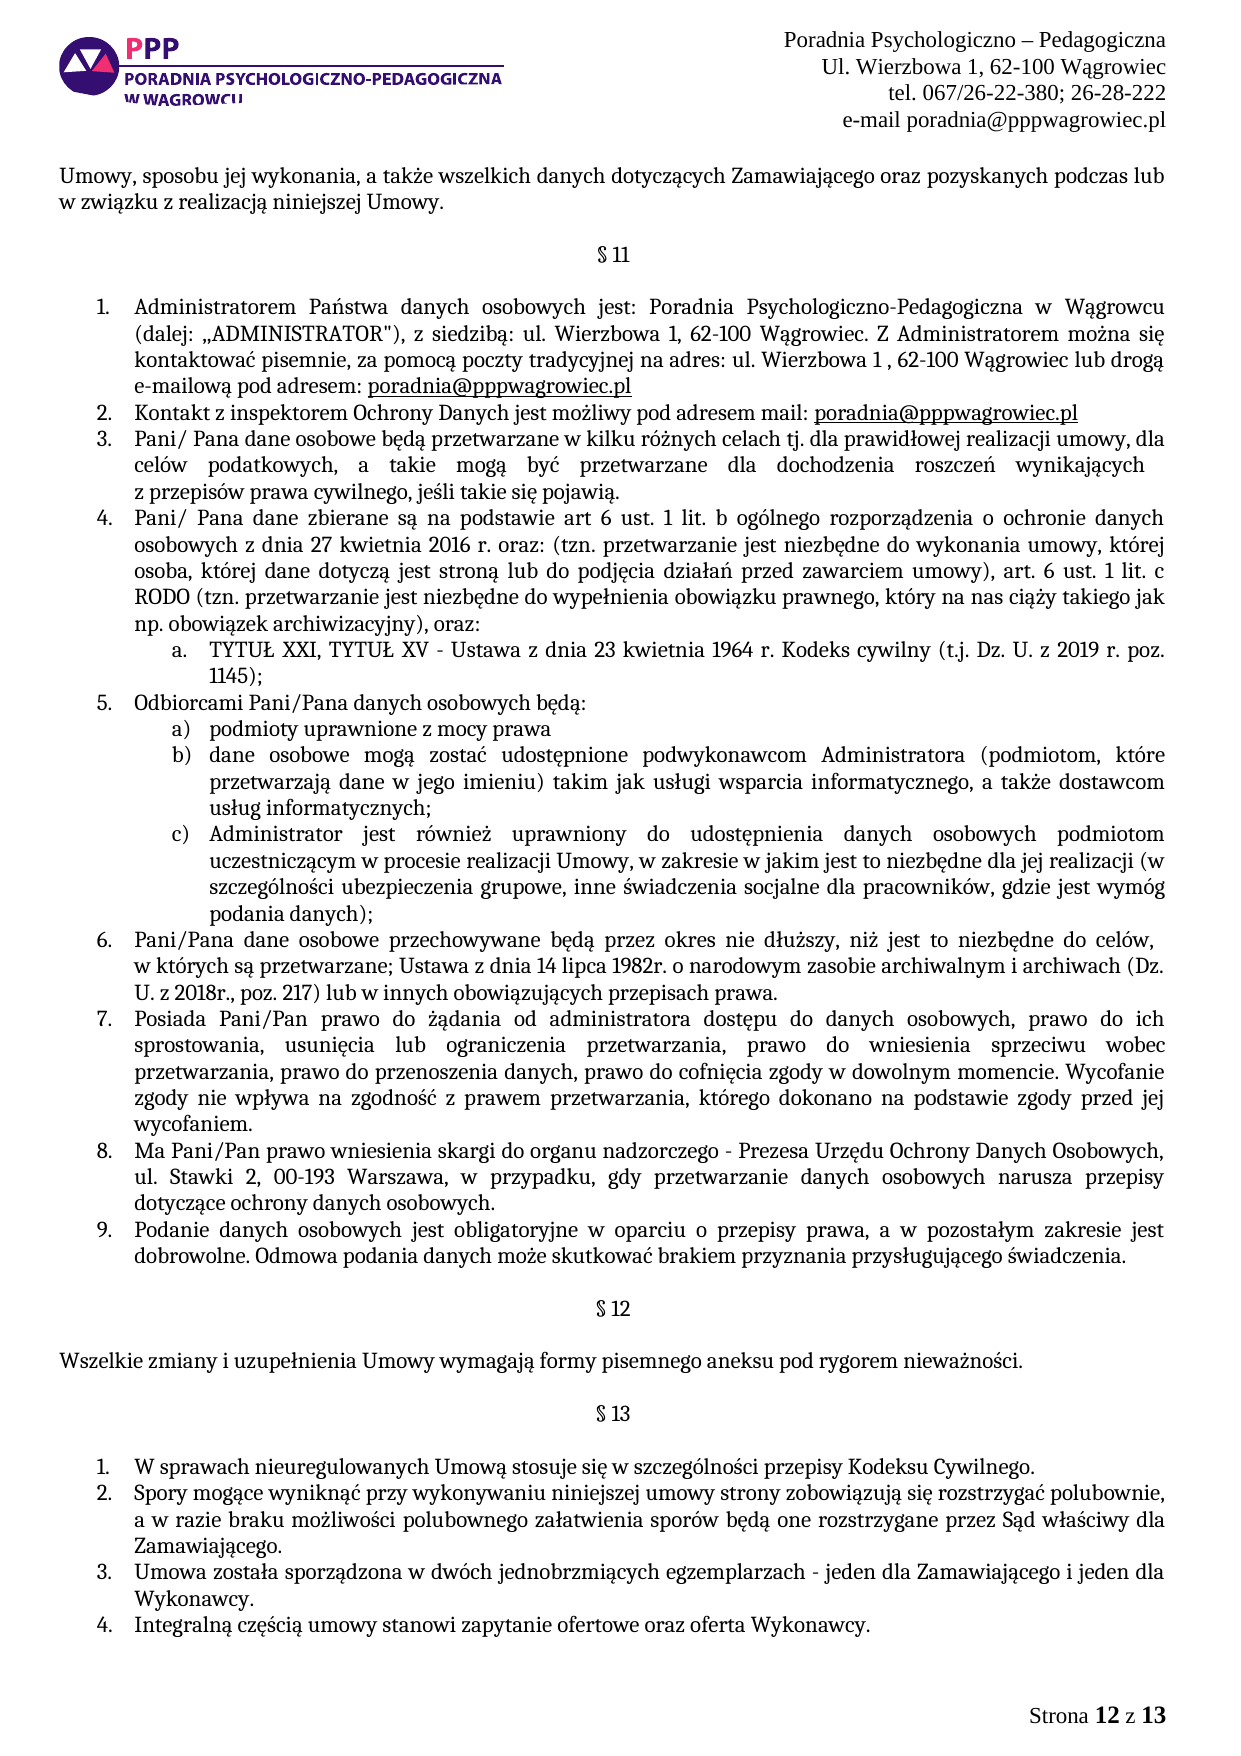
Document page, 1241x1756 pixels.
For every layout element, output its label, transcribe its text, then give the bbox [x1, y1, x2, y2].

list Umowa została sporządzona w dwóch jednobrzmiących egzemplarzach - jeden dla Zamawiającego i jeden dla Wykonawcy. [97, 1559, 1166, 1612]
list Posiada Pani/Pan prawo do żądania od administratora dostępu do danych osobowych, prawo do ich sprostowania, usunięcia lub ograniczenia przetwarzania, prawo do wniesienia sprzeciwu wobec przetwarzania, prawo do przenoszenia danych, prawo do cofnięcia zgody w dowolnym momencie. Wycofanie zgody nie wpływa na zgodność z prawem przetwarzania, którego dokonano na podstawie zgody przed jej wycofaniem. [97, 1006, 1166, 1137]
list dane osobowe mogą zostać udostępnione podwykonawcom Administratora (podmiotom, które przetwarzają dane w jego imieniu) takim jak usługi wsparcia informatycznego, a także dostawcom usług informatycznych; [172, 742, 1166, 821]
list Pani/ Pana dane zbierane są na podstawie art 6 ust. 1 lit. b ogólnego rozporządzenia o ochronie danych osobowych z dnia 27 kwietnia 2016 r. oraz: (tzn. przetwarzanie jest niezbędne do wykonania umowy, której osoba, której dane dotyczą jest stroną lub do podjęcia działań przed zawarciem umowy), art. 6 ust. 1 lit. c RODO (tzn. przetwarzanie jest niezbędne do wypełnienia obowiązku prawnego, który na nas ciąży takiego jak np. obowiązek archiwizacyjny), oraz: [97, 505, 1166, 637]
list Administrator jest również uprawniony do udostępnienia danych osobowych podmiotom uczestniczącym w procesie realizacji Umowy, w zakresie w jakim jest to niezbędne dla jej realizacji (w szczególności ubezpieczenia grupowe, inne świadczenia socjalne dla pracowników, gdzie jest wymóg podania danych); [172, 821, 1166, 927]
list Administratorem Państwa danych osobowych jest: Poradnia Psychologiczno-Pedagogiczna w Wągrowcu (dalej: ,,ADMINISTRATOR"), z siedzibą: ul. Wierzbowa 1, 62-100 Wągrowiec. Z Administratorem można się kontaktować pisemnie, za pomocą poczty tradycyjnej na adres: ul. Wierzbowa 1 , 62-100 Wągrowiec lub drogą e-mailową pod adresem: poradnia@pppwagrowiec.pl [97, 294, 1166, 399]
text § 13 [59, 1401, 1166, 1427]
text § 11 [59, 241, 1166, 268]
list Spory mogące wyniknąć przy wykonywaniu niniejszej umowy strony zobowiązują się rozstrzygać polubownie, a w razie braku możliwości polubownego załatwienia sporów będą one rozstrzygane przez Sąd właściwy dla Zamawiającego. [97, 1480, 1166, 1559]
text Wszelkie zmiany i uzupełnienia Umowy wymagają formy pisemnego aneksu pod rygorem nieważności. [59, 1348, 1166, 1375]
list TYTUŁ XXI, TYTUŁ XV - Ustawa z dnia 23 kwietnia 1964 r. Kodeks cywilny (t.j. Dz. U. z 2019 r. poz. 1145); [172, 637, 1166, 689]
list Podanie danych osobowych jest obligatoryjne w oparciu o przepisy prawa, a w pozostałym zakresie jest dobrowolne. Odmowa podania danych może skutkować brakiem przyznania przysługującego świadczenia. [97, 1217, 1166, 1269]
list Ma Pani/Pan prawo wniesienia skargi do organu nadzorczego - Prezesa Urzędu Ochrony Danych Osobowych, ul. Stawki 2, 00-193 Warszawa, w przypadku, gdy przetwarzanie danych osobowych narusza przepisy dotyczące ochrony danych osobowych. [97, 1137, 1166, 1217]
list Pani/Pana dane osobowe przechowywane będą przez okres nie dłuższy, niż jest to niezbędne do celów, w których są przetwarzane; Ustawa z dnia 14 lipca 1982r. o narodowym zasobie archiwalnym i archiwach (Dz. U. z 2018r., poz. 217) lub w innych obowiązujących przepisach prawa. [97, 927, 1166, 1006]
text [59, 162, 1166, 215]
list Integralną częścią umowy stanowi zapytanie ofertowe oraz oferta Wykonawcy. [97, 1612, 1166, 1638]
list Odbiorcami Pani/Pana danych osobowych będą: [97, 689, 1166, 716]
list Pani/ Pana dane osobowe będą przetwarzane w kilku różnych celach tj. dla prawidłowej realizacji umowy, dla celów podatkowych, a takie mogą być przetwarzane dla dochodzenia roszczeń wynikających z przepisów prawa cywilnego, jeśli takie się pojawią. [97, 426, 1166, 505]
list podmioty uprawnione z mocy prawa [172, 716, 1166, 742]
list Kontakt z inspektorem Ochrony Danych jest możliwy pod adresem mail: poradnia@pppwagrowiec.pl [97, 399, 1166, 426]
list W sprawach nieuregulowanych Umową stosuje się w szczególności przepisy Kodeksu Cywilnego. [97, 1454, 1166, 1480]
text § 12 [59, 1296, 1166, 1322]
